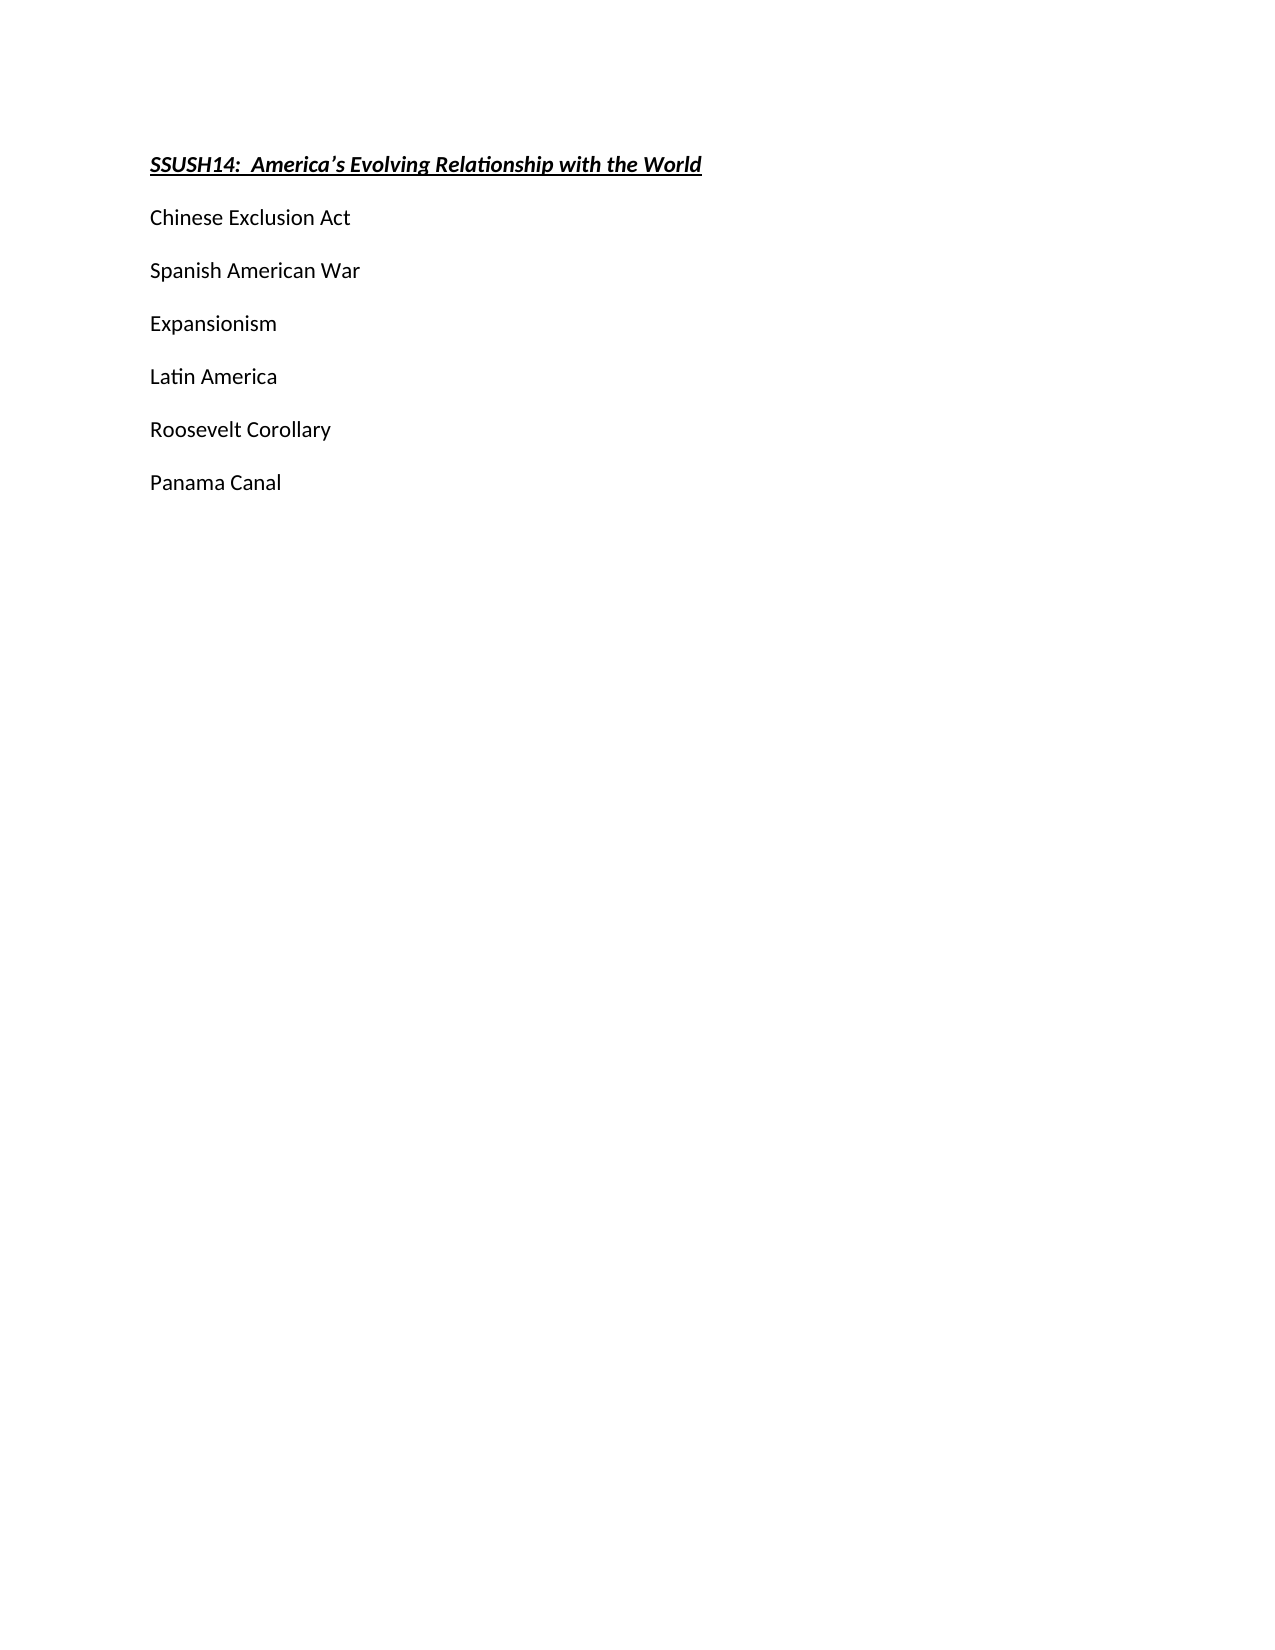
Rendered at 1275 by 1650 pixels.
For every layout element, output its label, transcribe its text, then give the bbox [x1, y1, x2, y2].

text Chinese Exclusion Act [150, 203, 1125, 231]
text Expansionism [150, 309, 1125, 337]
text Spanish American War [150, 256, 1125, 284]
text SSUSH14: America’s Evolving Relationship with the World [150, 150, 1125, 178]
text Roosevelt Corollary [150, 415, 1125, 443]
text Panama Canal [150, 468, 1125, 496]
text Latin America [150, 362, 1125, 390]
